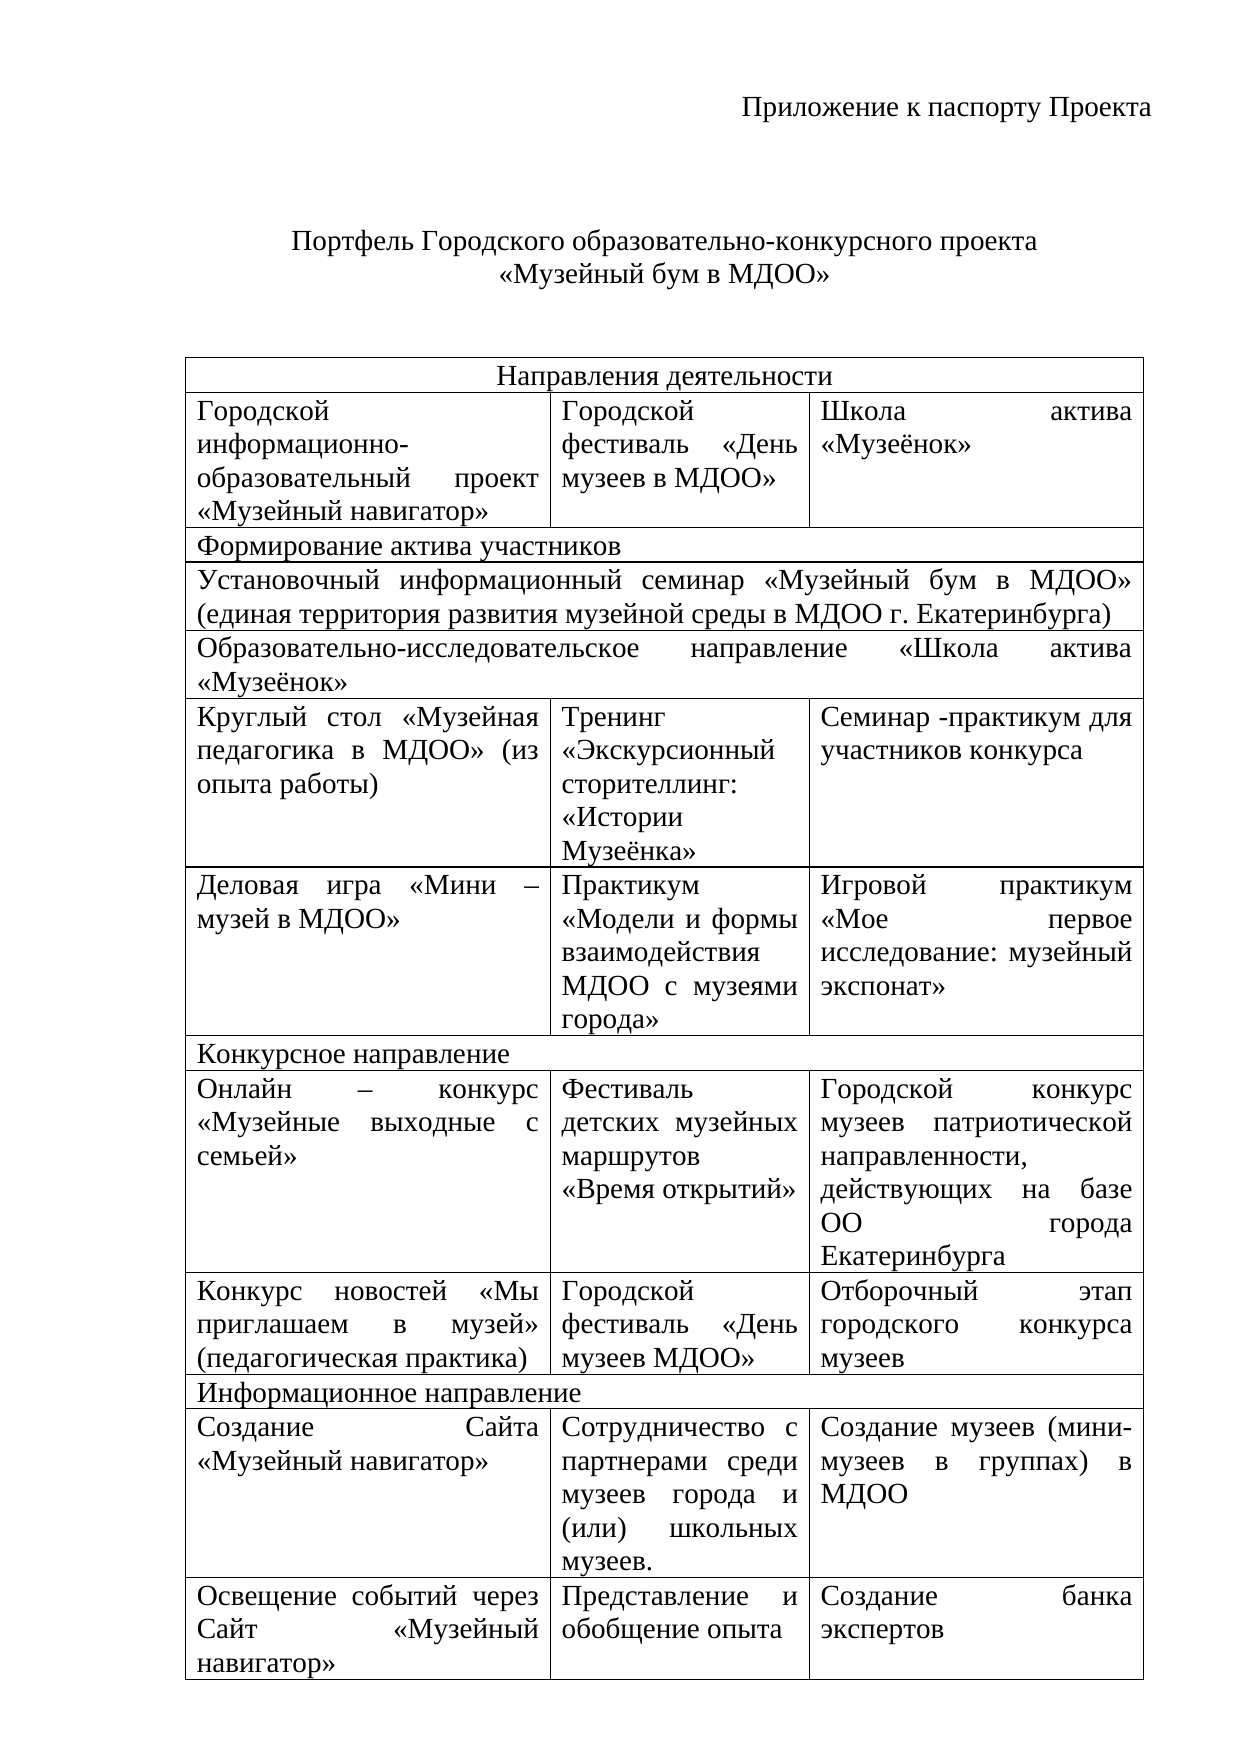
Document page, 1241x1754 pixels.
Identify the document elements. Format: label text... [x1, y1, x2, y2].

table_cell Деловая игра «Мини –музей в МДОО» [186, 868, 550, 1035]
table_cell Городской конкурс музеев патриотической направленности, действующих на базе ОО города Екатеринбурга [810, 1071, 1143, 1272]
table_cell Создание музеев (мини-музеев в группах) в МДОО [810, 1409, 1143, 1577]
table_cell Конкурсное направление [186, 1036, 1143, 1070]
table_cell Создание банка экспертов [810, 1578, 1143, 1679]
table_cell Городской информационно-образовательный проект «Музейный навигатор» [186, 393, 550, 527]
text Приложение к паспорту Проекта [177, 89, 1152, 122]
table_cell Тренинг «Экскурсионный сторителлинг: «Истории Музеёнка» [551, 699, 809, 866]
text «Музейный бум в МДОО» [177, 256, 1152, 290]
table_cell Городской фестиваль «День музеев МДОО» [551, 1273, 809, 1374]
table_cell Конкурс новостей «Мы приглашаем в музей» (педагогическая практика) [186, 1273, 550, 1374]
table_cell Установочный информационный семинар «Музейный бум в МДОО» (единая территория развития музейной среды в МДОО г. Екатеринбурга) [186, 563, 1143, 629]
table_cell Отборочный этап городского конкурса музеев [810, 1273, 1143, 1374]
table_cell Онлайн – конкурс «Музейные выходные с семьей» [186, 1071, 550, 1272]
table_cell Фестиваль детских музейных маршрутов «Время открытий» [551, 1071, 809, 1272]
table_cell Освещение событий через Сайт «Музейный навигатор» [186, 1578, 550, 1679]
table_cell Семинар -практикум для участников конкурса [810, 699, 1143, 866]
table_cell Информационное направление [186, 1375, 1143, 1408]
table_cell Школа актива «Музеёнок» [810, 393, 1143, 527]
table_cell Создание Сайта «Музейный навигатор» [186, 1409, 550, 1577]
table_cell Практикум «Модели и формы взаимодействия МДОО с музеями города» [551, 868, 809, 1035]
table_header Направления деятельности [186, 358, 1143, 392]
table_cell Сотрудничество с партнерами среди музеев города и (или) школьных музеев. [551, 1409, 809, 1577]
text Портфель Городского образовательно-конкурсного проекта [177, 223, 1152, 256]
table_cell Игровой практикум «Мое первое исследование: музейный экспонат» [810, 868, 1143, 1035]
table_cell Круглый стол «Музейная педагогика в МДОО» (из опыта работы) [186, 699, 550, 866]
table_cell Представление и обобщение опыта [551, 1578, 809, 1679]
table_cell Образовательно-исследовательское направление «Школа актива «Музеёнок» [186, 631, 1143, 698]
table_cell Формирование актива участников [186, 528, 1143, 561]
table_cell Городской фестиваль «День музеев в МДОО» [551, 393, 809, 527]
